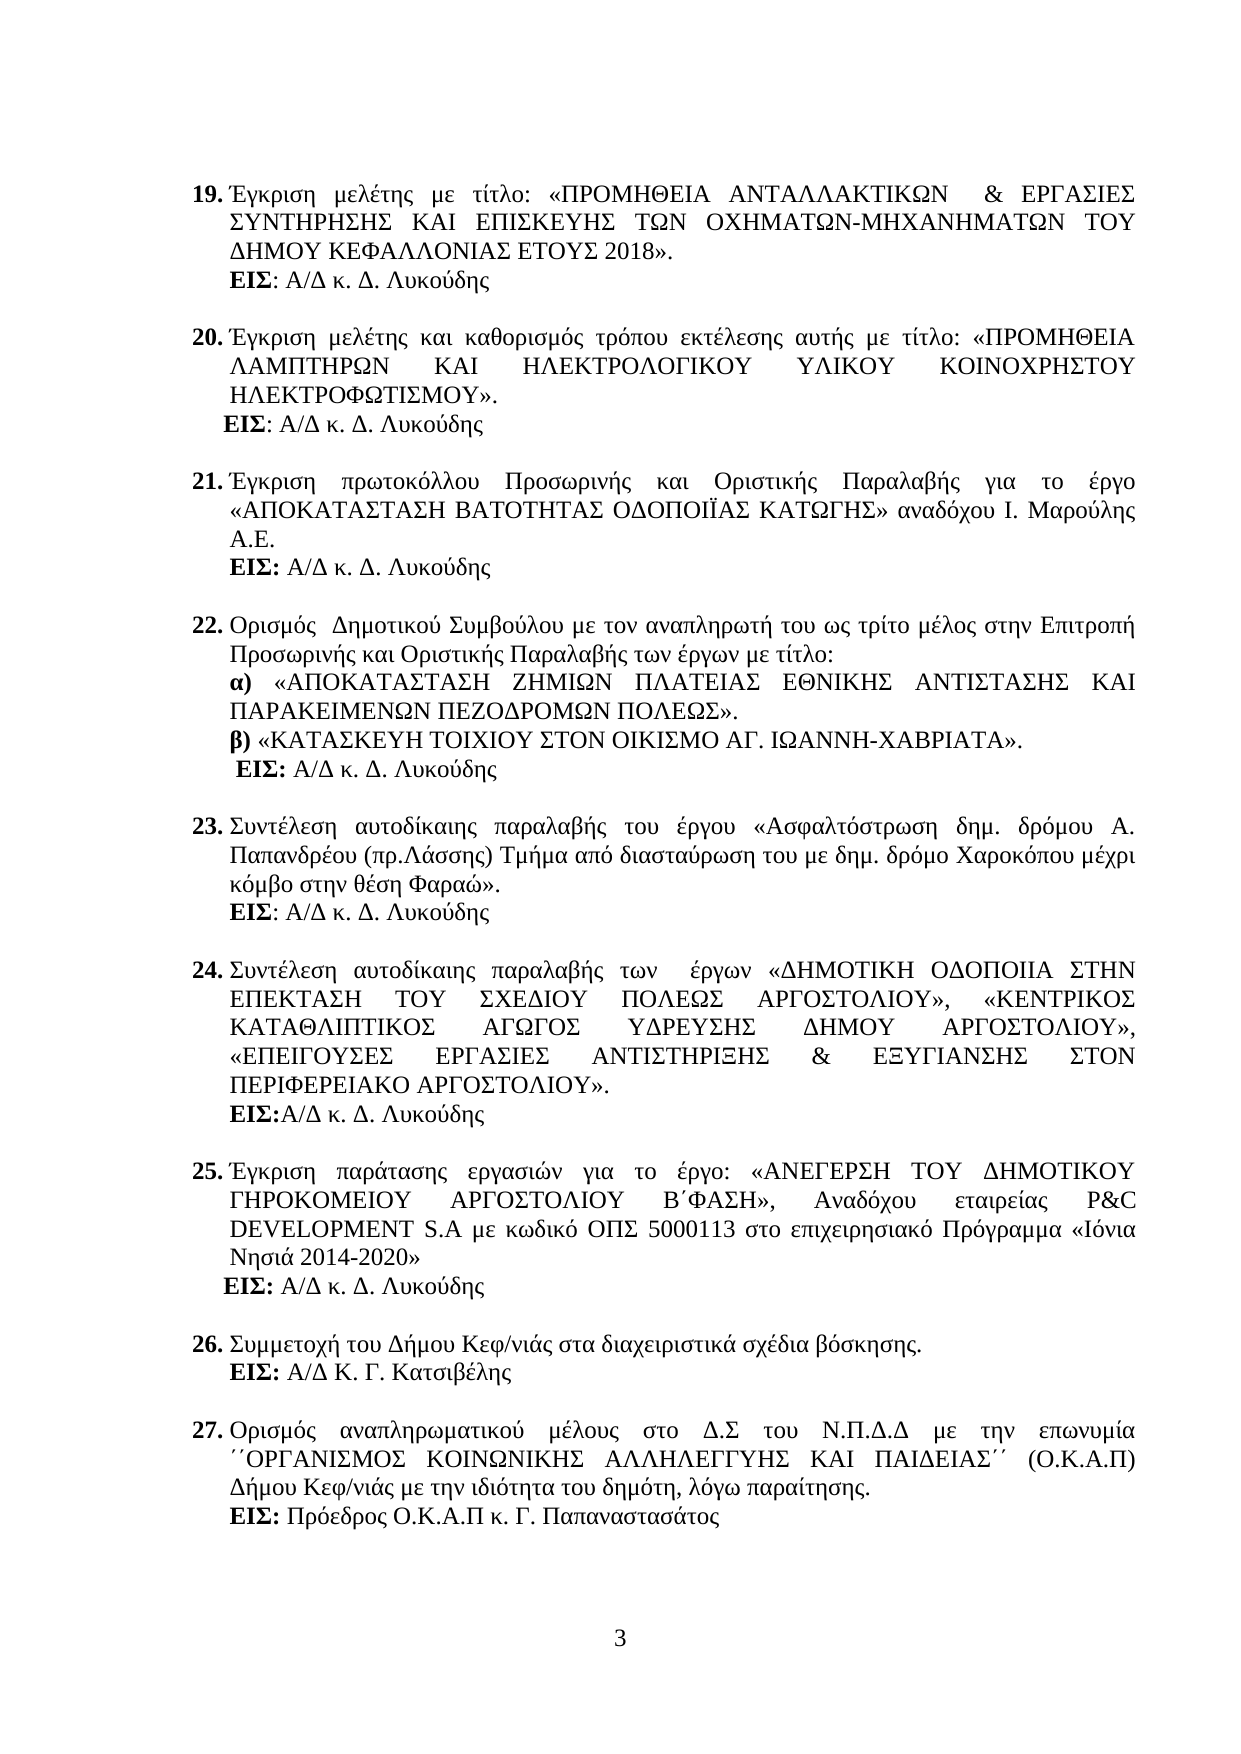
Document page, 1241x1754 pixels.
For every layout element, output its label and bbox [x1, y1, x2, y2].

table_header [143, 150, 1148, 1587]
